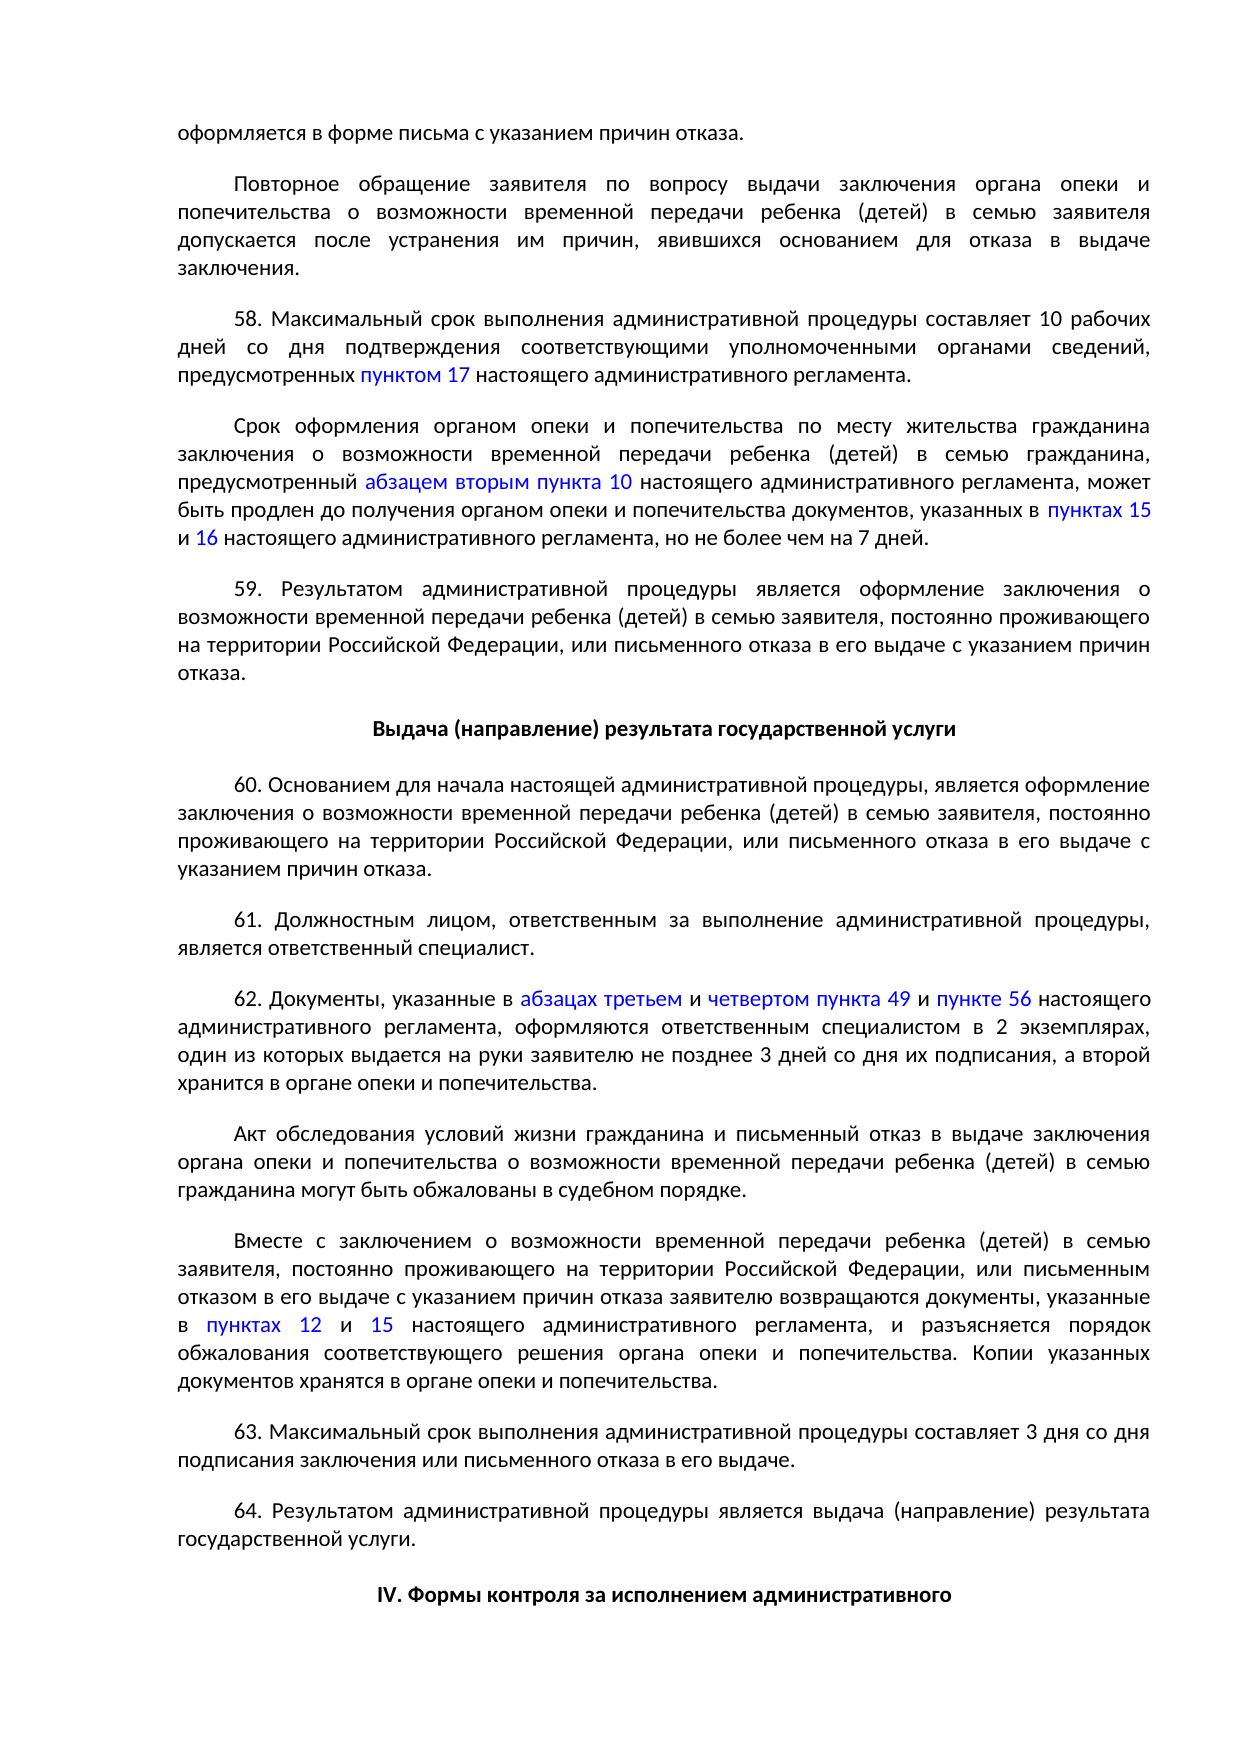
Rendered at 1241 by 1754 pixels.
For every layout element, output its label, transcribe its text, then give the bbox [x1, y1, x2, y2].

text Срок оформления органом опеки и попечительства по месту жительства гражданина заключения о возможности временной передачи ребенка (детей) в семью гражданина, предусмотренный абзацем вторым пункта 10 настоящего административного регламента, может быть продлен до получения органом опеки и попечительства документов, указанных в пунктах 15 и 16 настоящего административного регламента, но не более чем на 7 дней. [177, 411, 1152, 551]
text 62. Документы, указанные в абзацах третьем и четвертом пункта 49 и пункте 56 настоящего административного регламента, оформляются ответственным специалистом в 2 экземплярах, один из которых выдается на руки заявителю не позднее 3 дней со дня их подписания, а второй хранится в органе опеки и попечительства. [177, 984, 1152, 1096]
title IV. Формы контроля за исполнением административного [177, 1580, 1152, 1608]
text 58. Максимальный срок выполнения административной процедуры составляет 10 рабочих дней со дня подтверждения соответствующими уполномоченными органами сведений, предусмотренных пунктом 17 настоящего административного регламента. [177, 304, 1152, 388]
text Акт обследования условий жизни гражданина и письменный отказ в выдаче заключения органа опеки и попечительства о возможности временной передачи ребенка (детей) в семью гражданина могут быть обжалованы в судебном порядке. [177, 1119, 1152, 1203]
text 60. Основанием для начала настоящей административной процедуры, является оформление заключения о возможности временной передачи ребенка (детей) в семью заявителя, постоянно проживающего на территории Российской Федерации, или письменного отказа в его выдаче с указанием причин отказа. [177, 770, 1152, 882]
text Повторное обращение заявителя по вопросу выдачи заключения органа опеки и попечительства о возможности временной передачи ребенка (детей) в семью заявителя допускается после устранения им причин, явившихся основанием для отказа в выдаче заключения. [177, 169, 1152, 281]
text Вместе с заключением о возможности временной передачи ребенка (детей) в семью заявителя, постоянно проживающего на территории Российской Федерации, или письменным отказом в его выдаче с указанием причин отказа заявителю возвращаются документы, указанные в пунктах 12 и 15 настоящего административного регламента, и разъясняется порядок обжалования соответствующего решения органа опеки и попечительства. Копии указанных документов хранятся в органе опеки и попечительства. [177, 1226, 1152, 1394]
text 63. Максимальный срок выполнения административной процедуры составляет 3 дня со дня подписания заключения или письменного отказа в его выдаче. [177, 1417, 1152, 1473]
text 61. Должностным лицом, ответственным за выполнение административной процедуры, является ответственный специалист. [177, 905, 1152, 961]
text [177, 118, 1152, 146]
text 59. Результатом административной процедуры является оформление заключения о возможности временной передачи ребенка (детей) в семью заявителя, постоянно проживающего на территории Российской Федерации, или письменного отказа в его выдаче с указанием причин отказа. [177, 574, 1152, 686]
text 64. Результатом административной процедуры является выдача (направление) результата государственной услуги. [177, 1496, 1152, 1552]
title Выдача (направление) результата государственной услуги [177, 714, 1152, 742]
